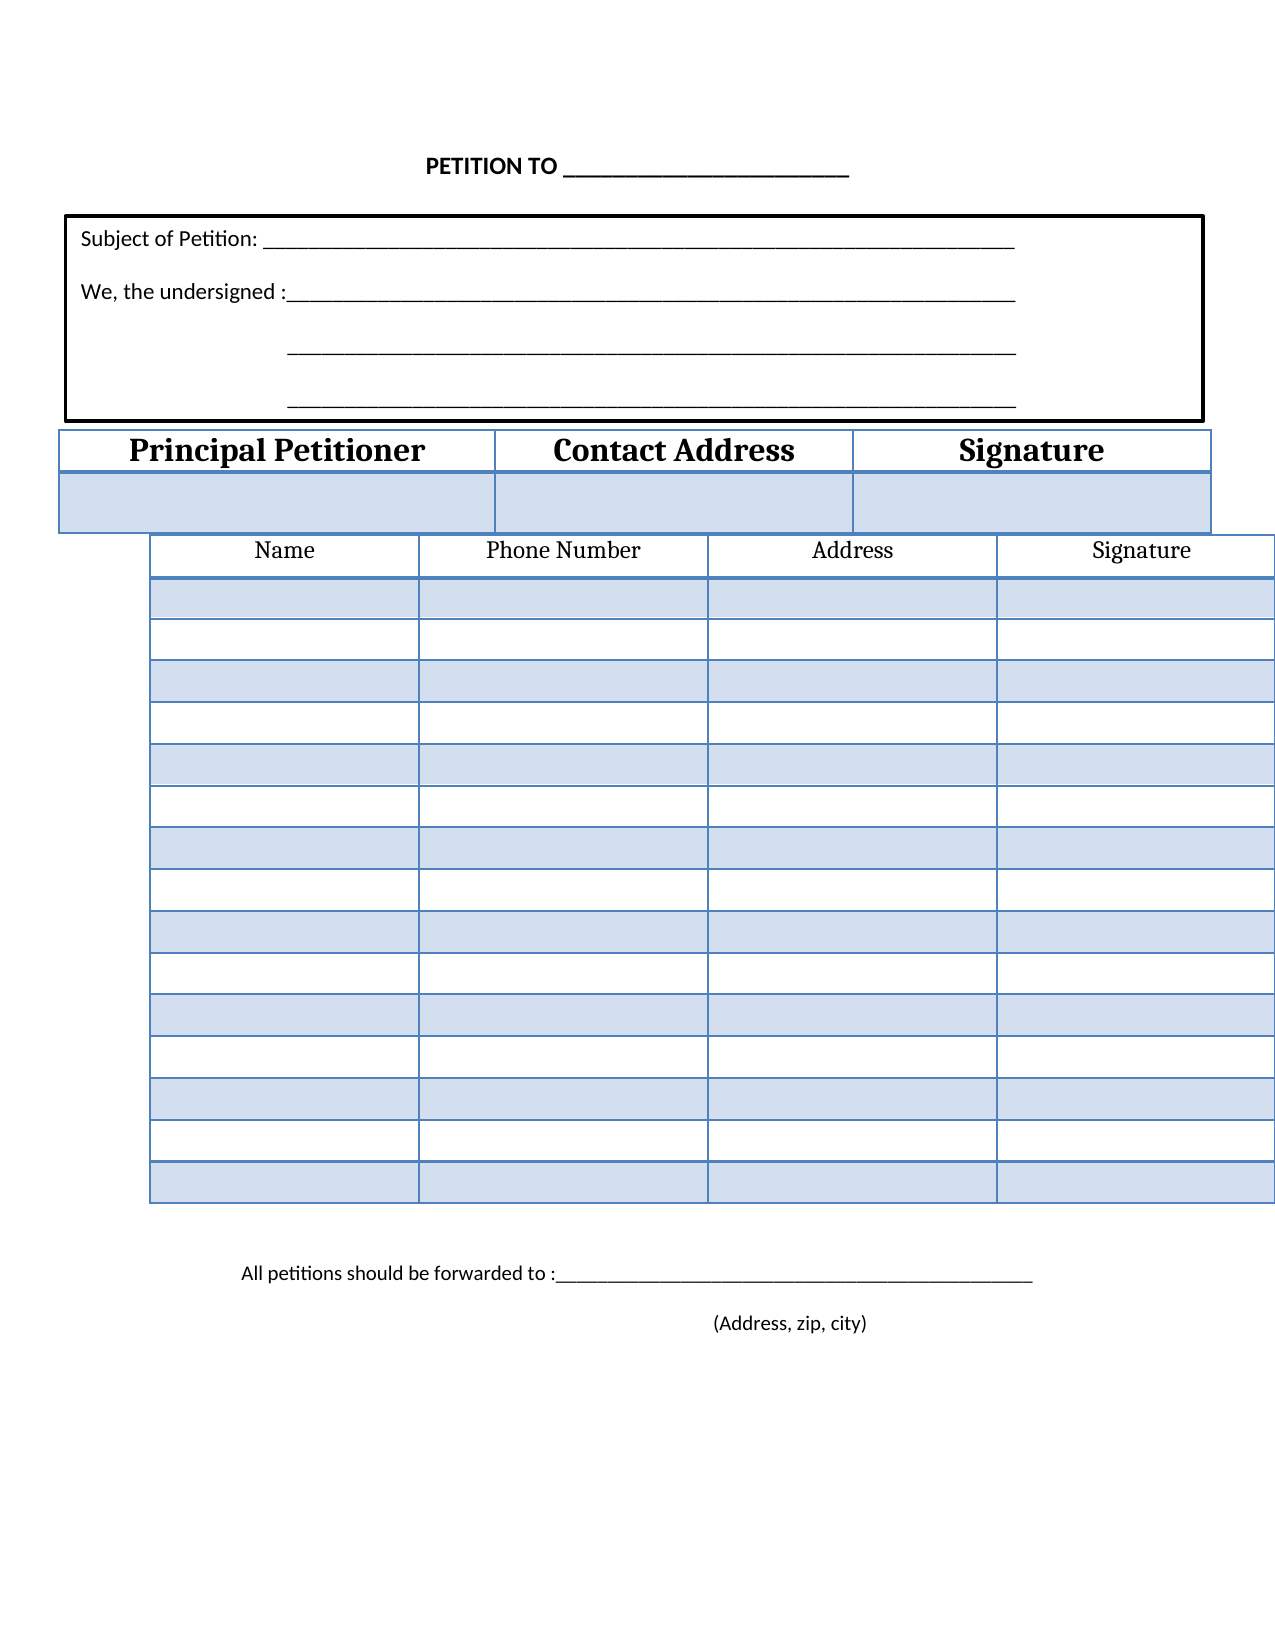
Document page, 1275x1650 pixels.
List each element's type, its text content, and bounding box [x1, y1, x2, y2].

table_cell [998, 1121, 1274, 1160]
table_cell [998, 580, 1274, 617]
table_cell [709, 912, 996, 952]
table_cell [151, 703, 418, 743]
table_cell [151, 661, 418, 701]
table_cell [998, 1037, 1274, 1077]
table_cell [709, 745, 996, 784]
text (Address, zip, city) [150, 1310, 1125, 1336]
table_cell [151, 787, 418, 826]
table_cell [709, 1037, 996, 1077]
table_cell [420, 580, 707, 617]
table_cell [420, 1121, 707, 1160]
table_cell [151, 1163, 418, 1202]
table_cell [709, 1121, 996, 1160]
table_cell [709, 1163, 996, 1202]
table_cell [998, 870, 1274, 910]
table_cell [151, 1121, 418, 1160]
table_cell [151, 995, 418, 1035]
table_cell [709, 995, 996, 1035]
table_cell [420, 912, 707, 952]
table_cell [709, 580, 996, 617]
table_cell [151, 954, 418, 993]
table_cell [420, 870, 707, 910]
table_cell [998, 620, 1274, 659]
table_cell [420, 1037, 707, 1077]
table_cell [709, 620, 996, 659]
table_cell [709, 954, 996, 993]
table_cell [709, 661, 996, 701]
table_cell [709, 1079, 996, 1119]
table_cell [420, 828, 707, 868]
table_cell [998, 1079, 1274, 1119]
table_cell [998, 703, 1274, 743]
table_cell [60, 474, 494, 532]
table_cell [998, 912, 1274, 952]
table_cell [420, 703, 707, 743]
table_header Signature [854, 431, 1210, 469]
table_cell [151, 912, 418, 952]
table_cell [151, 828, 418, 868]
table_cell [709, 870, 996, 910]
table_cell [420, 1163, 707, 1202]
table_cell [151, 1079, 418, 1119]
table_cell [151, 620, 418, 659]
table_cell [151, 870, 418, 910]
table_cell [496, 474, 852, 532]
table_cell [709, 787, 996, 826]
table_header Contact Address [496, 431, 852, 469]
table_cell [151, 580, 418, 617]
table_cell [998, 661, 1274, 701]
text PETITION TO _______________________ [150, 150, 1125, 181]
table_cell [709, 828, 996, 868]
table_cell [420, 620, 707, 659]
text All petitions should be forwarded to :______________________________________________ [150, 1260, 1125, 1286]
table_header Principal Petitioner [60, 431, 494, 469]
table_cell [151, 1037, 418, 1077]
table_cell [998, 1163, 1274, 1202]
table_cell [420, 995, 707, 1035]
table_cell [998, 954, 1274, 993]
table_cell [151, 745, 418, 784]
table_header Signature [998, 536, 1274, 576]
table_cell [420, 954, 707, 993]
table_cell [998, 995, 1274, 1035]
table_cell [998, 828, 1274, 868]
table_cell [854, 474, 1210, 532]
table_header Phone Number [420, 536, 707, 576]
table_cell [420, 1079, 707, 1119]
table_cell [420, 787, 707, 826]
table_cell [998, 787, 1274, 826]
table_header Address [709, 536, 996, 576]
table_cell [420, 661, 707, 701]
table_header Name [151, 536, 418, 576]
table_cell [998, 745, 1274, 784]
table_cell [420, 745, 707, 784]
table_cell [709, 703, 996, 743]
